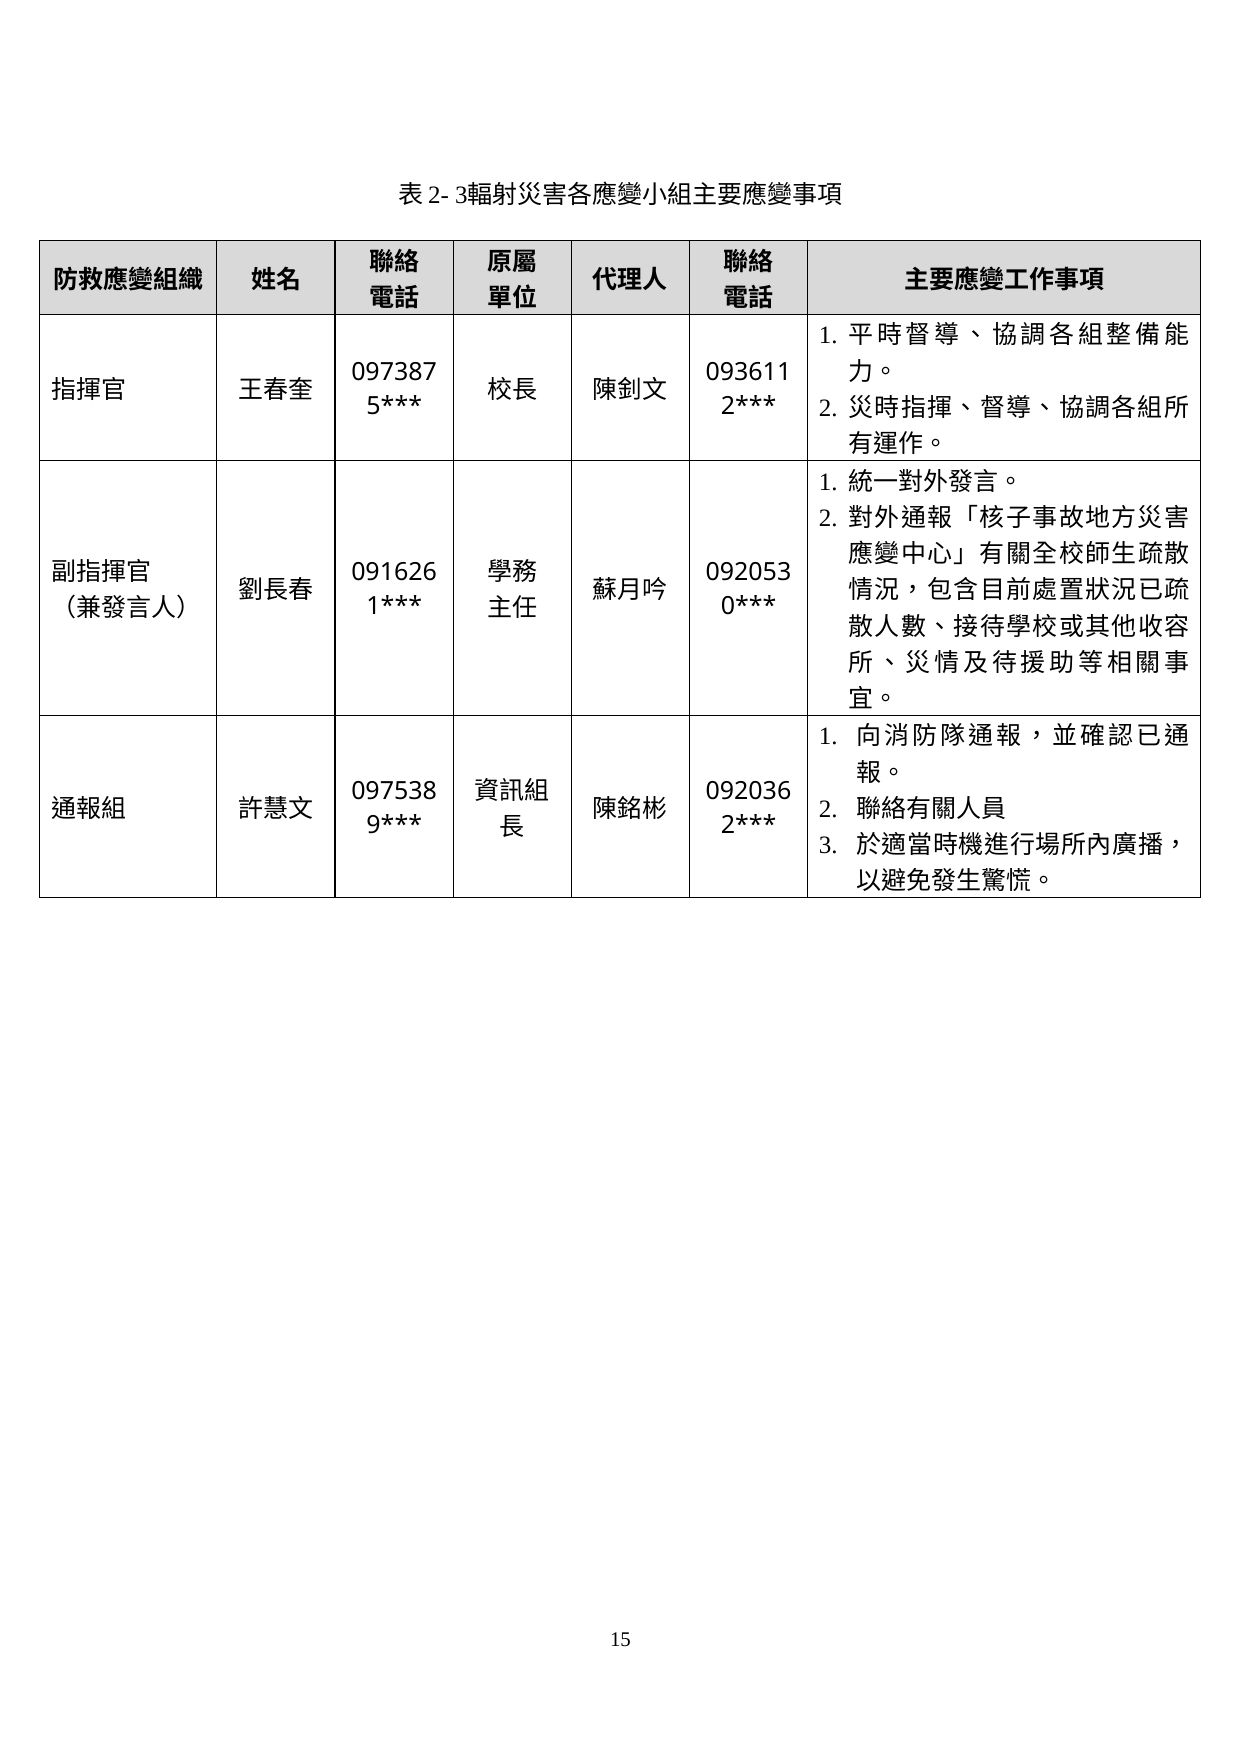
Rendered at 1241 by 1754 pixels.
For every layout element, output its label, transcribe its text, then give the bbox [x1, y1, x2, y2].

table_cell 0920362*** [690, 716, 807, 897]
table_header 防救應變組織 [40, 241, 216, 314]
table_header 原屬 單位 [454, 241, 571, 314]
table_cell 0973875*** [336, 315, 453, 460]
table_cell 通報組 [40, 716, 216, 897]
table_cell 陳銘彬 [572, 716, 689, 897]
text 表2- 3輻射災害各應變小組主要應變事項 [118, 175, 1122, 211]
table_cell 劉長春 [217, 461, 334, 715]
table_cell 統一對外發言。 對外通報「核子事故地方災害應變中心」有關全校師生疏散情況，包含目前處置狀況已疏散人數、接待學校或其他收容所、災情及待援助等相關事宜。 [808, 461, 1200, 715]
table_cell 指揮官 [40, 315, 216, 460]
table_cell 陳釗文 [572, 315, 689, 460]
table_cell 0975389*** [336, 716, 453, 897]
table_cell 資訊組長 [454, 716, 571, 897]
table_cell 0920530*** [690, 461, 807, 715]
table_cell 0936112*** [690, 315, 807, 460]
table_header 聯絡 電話 [336, 241, 453, 314]
table_cell 蘇月吟 [572, 461, 689, 715]
table_cell 學務 主任 [454, 461, 571, 715]
table_cell 平時督導、協調各組整備能力。 災時指揮、督導、協調各組所有運作。 [808, 315, 1200, 460]
table_cell 0916261*** [336, 461, 453, 715]
table_cell 副指揮官 （兼發言人） [40, 461, 216, 715]
table_header 聯絡 電話 [690, 241, 807, 314]
table_cell 向消防隊通報，並確認已通報。 聯絡有關人員 於適當時機進行場所內廣播，以避免發生驚慌。 [808, 716, 1200, 897]
table_cell 校長 [454, 315, 571, 460]
table_cell 許慧文 [217, 716, 334, 897]
table_cell 王春奎 [217, 315, 334, 460]
table_header 主要應變工作事項 [808, 241, 1200, 314]
table_header 姓名 [217, 241, 334, 314]
table_header 代理人 [572, 241, 689, 314]
